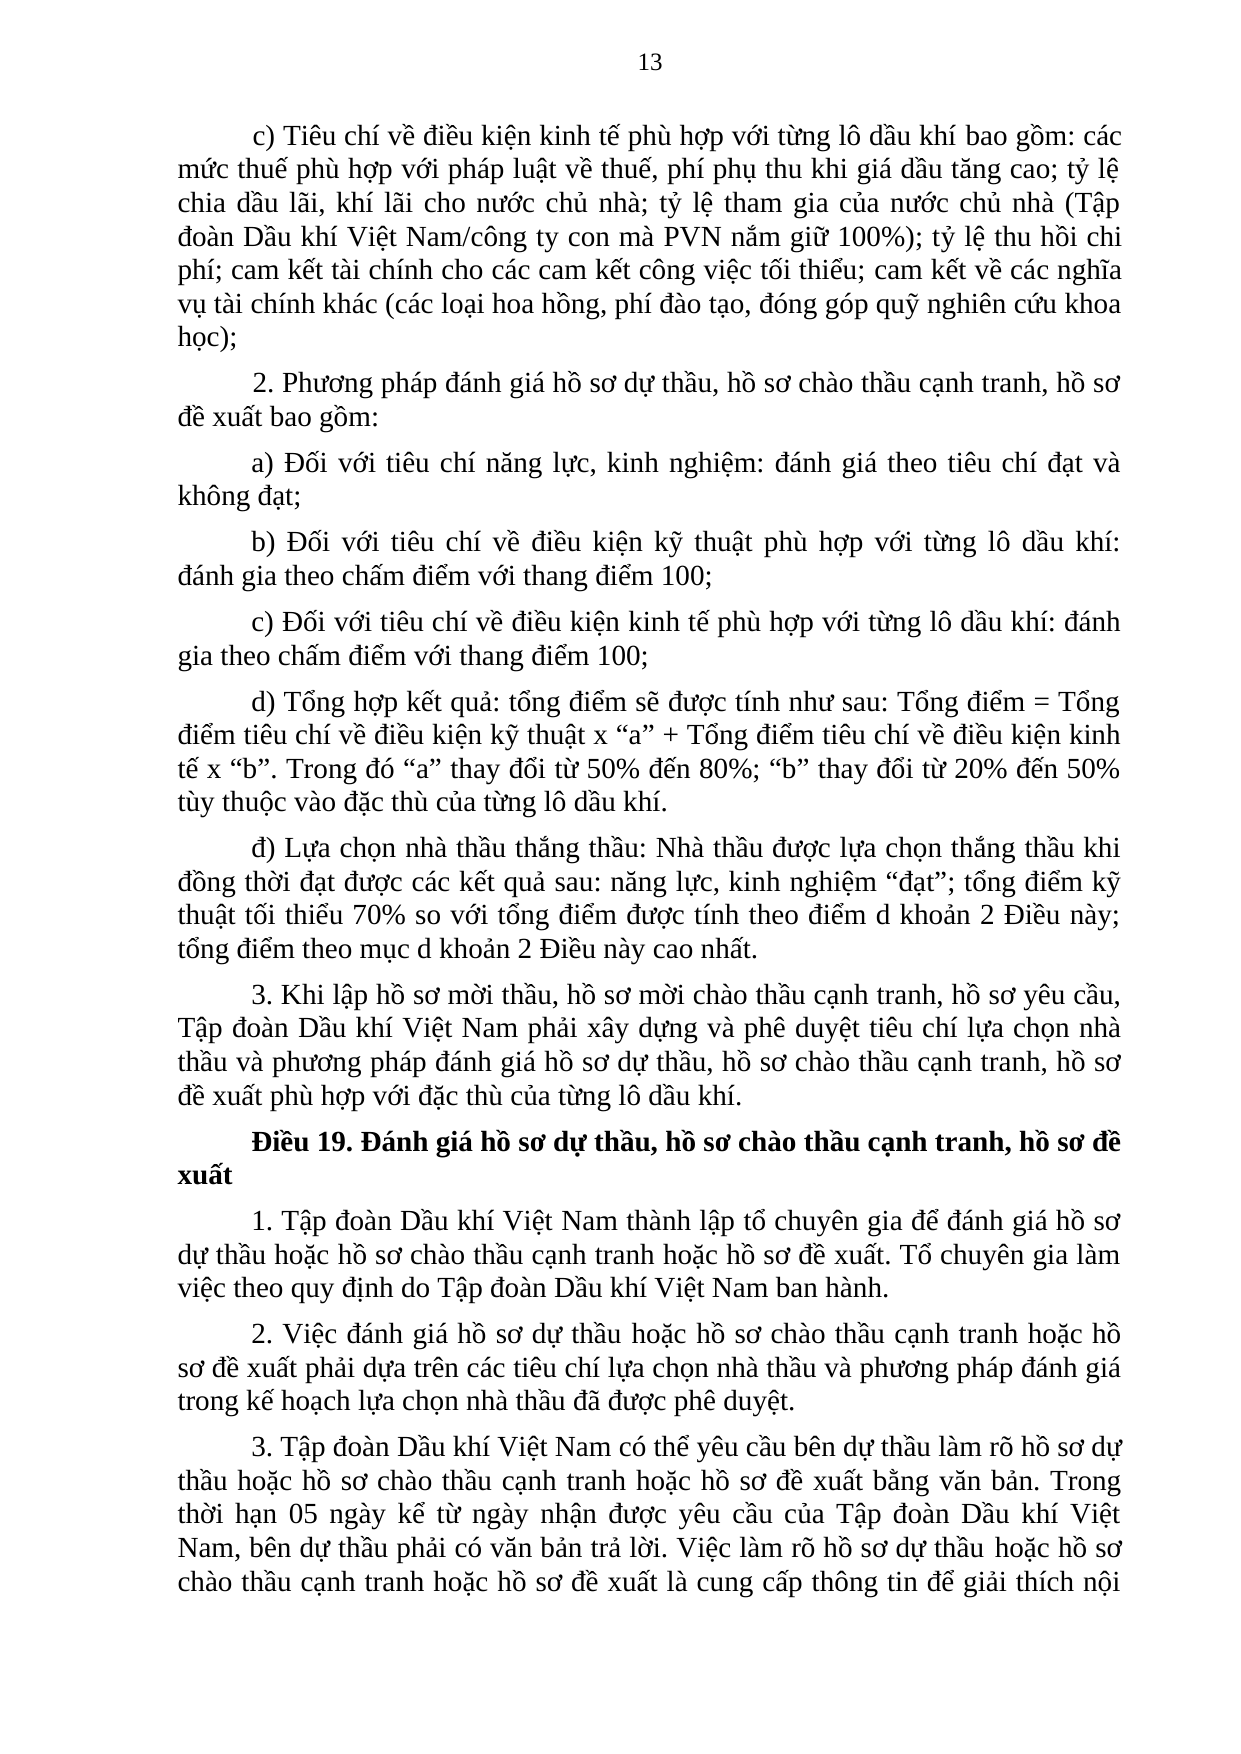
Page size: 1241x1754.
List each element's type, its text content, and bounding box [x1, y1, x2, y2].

text c) Tiêu chí về điều kiện kinh tế phù hợp với từng lô dầu khí bao gồm: các mức thuế phù hợp với pháp luật về thuế, phí phụ thu khi giá dầu tăng cao; tỷ lệ chia dầu lãi, khí lãi cho nước chủ nhà; tỷ lệ tham gia của nước chủ nhà (Tập đoàn Dầu khí Việt Nam/công ty con mà PVN nắm giữ 100%); tỷ lệ thu hồi chi phí; cam kết tài chính cho các cam kết công việc tối thiểu; cam kết về các nghĩa vụ tài chính khác (các loại hoa hồng, phí đào tạo, đóng góp quỹ nghiên cứu khoa học); [177, 118, 1122, 353]
text 1. Tập đoàn Dầu khí Việt Nam thành lập tổ chuyên gia để đánh giá hồ sơ dự thầu hoặc hồ sơ chào thầu cạnh tranh hoặc hồ sơ đề xuất. Tổ chuyên gia làm việc theo quy định do Tập đoàn Dầu khí Việt Nam ban hành. [177, 1203, 1122, 1304]
text 2. Việc đánh giá hồ sơ dự thầu hoặc hồ sơ chào thầu cạnh tranh hoặc hồ sơ đề xuất phải dựa trên các tiêu chí lựa chọn nhà thầu và phương pháp đánh giá trong kế hoạch lựa chọn nhà thầu đã được phê duyệt. [177, 1316, 1122, 1417]
text b) Đối với tiêu chí về điều kiện kỹ thuật phù hợp với từng lô dầu khí: đánh gia theo chấm điểm với thang điểm 100; [177, 524, 1122, 592]
text d) Tổng hợp kết quả: tổng điểm sẽ được tính như sau: Tổng điểm = Tổng điểm tiêu chí về điều kiện kỹ thuật x “a” + Tổng điểm tiêu chí về điều kiện kinh tế x “b”. Trong đó “a” thay đổi từ 50% đến 80%; “b” thay đổi từ 20% đến 50% tùy thuộc vào đặc thù của từng lô dầu khí. [177, 684, 1122, 818]
text 2. Phương pháp đánh giá hồ sơ dự thầu, hồ sơ chào thầu cạnh tranh, hồ sơ đề xuất bao gồm: [177, 365, 1122, 432]
text đ) Lựa chọn nhà thầu thắng thầu: Nhà thầu được lựa chọn thắng thầu khi đồng thời đạt được các kết quả sau: năng lực, kinh nghiệm “đạt”; tổng điểm kỹ thuật tối thiểu 70% so với tổng điểm được tính theo điểm d khoản 2 Điều này; tổng điểm theo mục d khoản 2 Điều này cao nhất. [177, 830, 1122, 964]
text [177, 1429, 1122, 1597]
text a) Đối với tiêu chí năng lực, kinh nghiệm: đánh giá theo tiêu chí đạt và không đạt; [177, 445, 1122, 512]
text Điều 19. Đánh giá hồ sơ dự thầu, hồ sơ chào thầu cạnh tranh, hồ sơ đề xuất [177, 1124, 1122, 1191]
text c) Đối với tiêu chí về điều kiện kinh tế phù hợp với từng lô dầu khí: đánh gia theo chấm điểm với thang điểm 100; [177, 604, 1122, 671]
text 3. Khi lập hồ sơ mời thầu, hồ sơ mời chào thầu cạnh tranh, hồ sơ yêu cầu, Tập đoàn Dầu khí Việt Nam phải xây dựng và phê duyệt tiêu chí lựa chọn nhà thầu và phương pháp đánh giá hồ sơ dự thầu, hồ sơ chào thầu cạnh tranh, hồ sơ đề xuất phù hợp với đặc thù của từng lô dầu khí. [177, 977, 1122, 1111]
